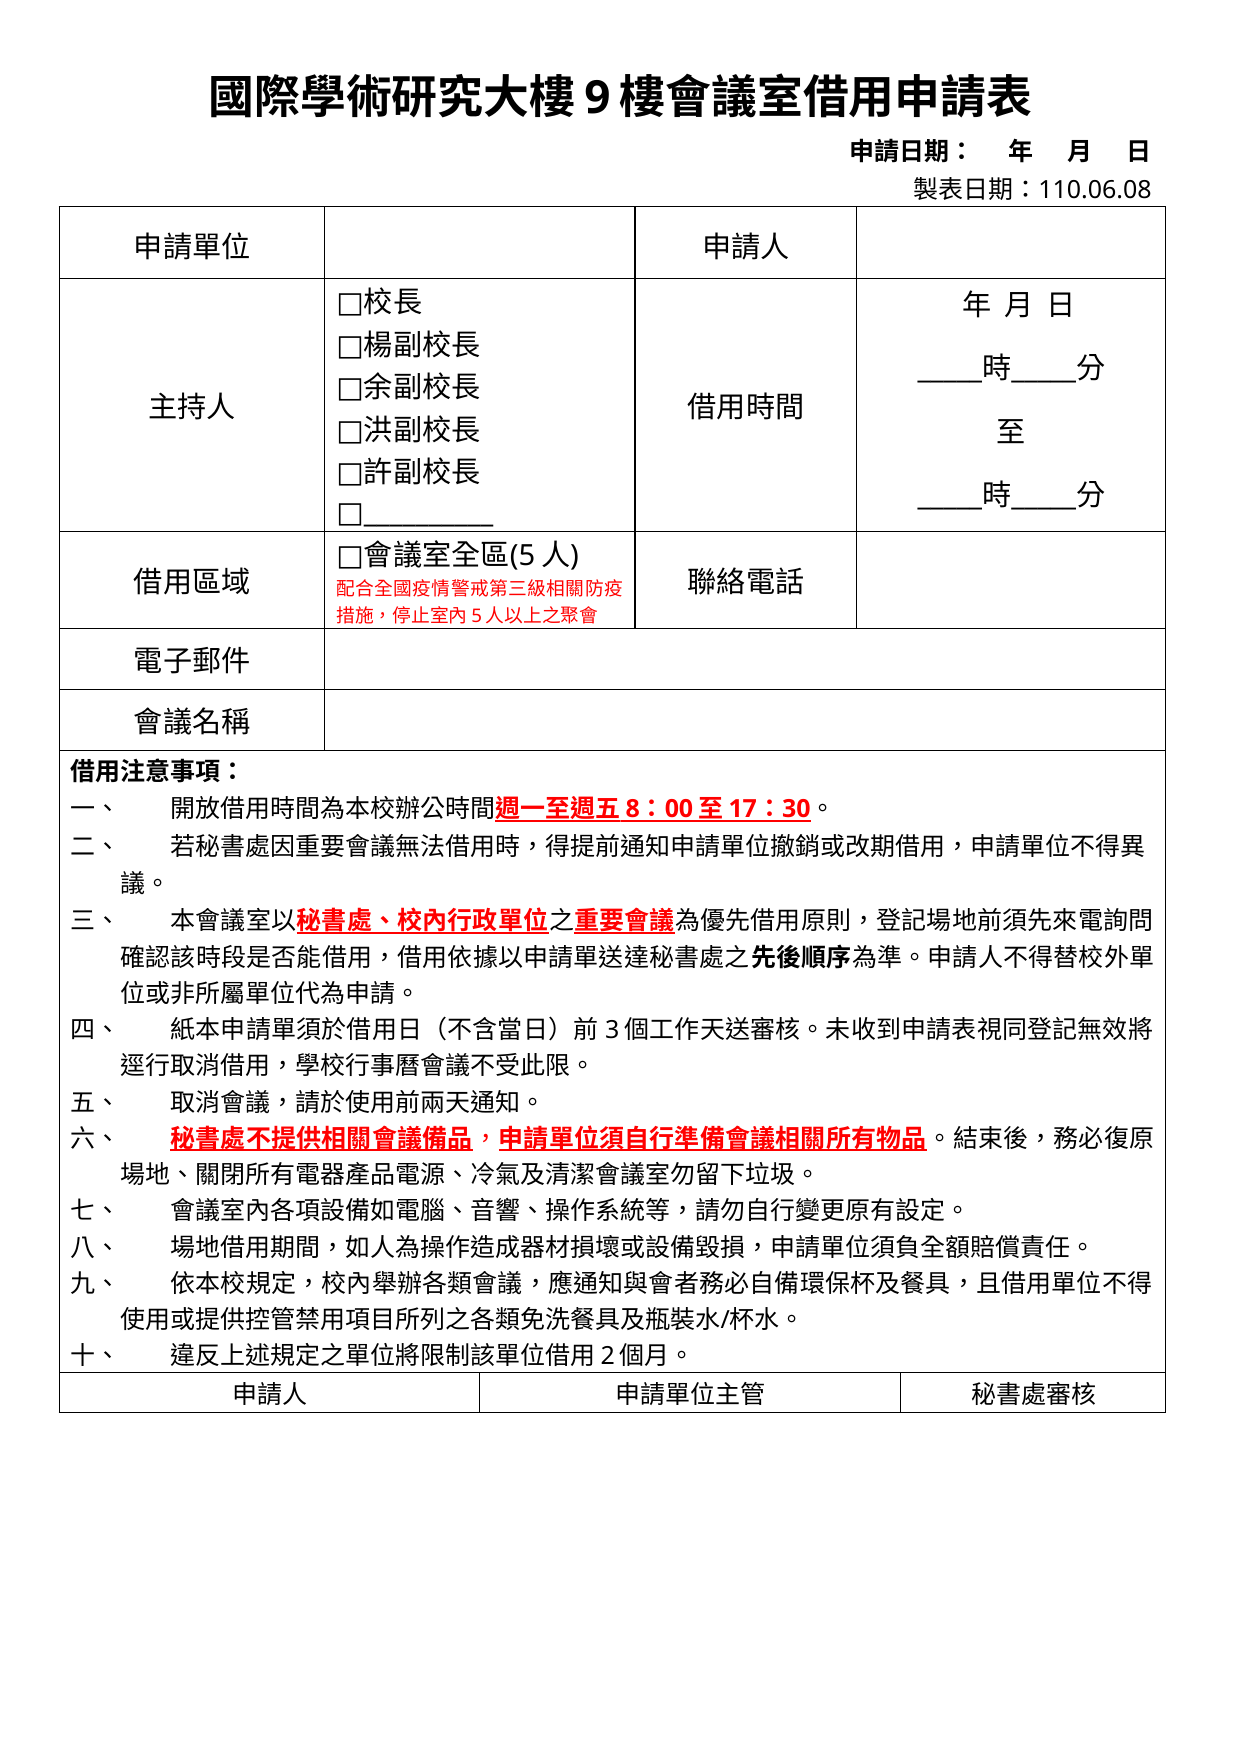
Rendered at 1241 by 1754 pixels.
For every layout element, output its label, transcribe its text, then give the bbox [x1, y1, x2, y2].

table_cell □校長 □楊副校長 □余副校長 □洪副校長 □許副校長 □__________ [325, 279, 634, 531]
table_header 申請人 [636, 207, 856, 278]
table_cell 申請人 [60, 1373, 479, 1412]
table_cell 主持人 [60, 279, 324, 531]
text 製表日期：110.06.08 [89, 168, 1152, 206]
table_cell 借用區域 [60, 532, 324, 628]
text 申請日期： 年 月 日 [89, 131, 1152, 168]
table_cell [857, 532, 1165, 628]
text 國際學術研究大樓9樓會議室借用申請表 [89, 56, 1152, 131]
table_header [325, 207, 634, 278]
table_cell □會議室全區(5人) 配合全國疫情警戒第三級相關防疫措施，停止室內5人以上之聚會 [325, 532, 634, 628]
table_cell 借用注意事項： 開放借用時間為本校辦公時間週一至週五8：00至17：30。 若秘書處因重要會議無法借用時，得提前通知申請單位撤銷或改期借用，申請單位不得異議。 本會議室以秘書處、校內行政單位之重要會議為優先借用原則，登記場地前須先來電詢問確認該時段是否能借用，借用依據以申請單送達秘書處之先後順序為準。申請人不得替校外單位或非所屬單位代為申請。 紙本申請單須於借用日（不含當日）前3個工作天送審核。未收到申請表視同登記無效將逕行取消借用，學校行事曆會議不受此限。 取消會議，請於使用前兩天通知。 秘書處不提供相關會議備品，申請單位須自行準備會議相關所有物品。結束後，務必復原場地、關閉所有電器產品電源、冷氣及清潔會議室勿留下垃圾。 會議室內各項設備如電腦、音響、操作系統等，請勿自行變更原有設定。 場地借用期間，如人為操作造成器材損壞或設備毀損，申請單位須負全額賠償責任。 依本校規定，校內舉辦各類會議，應通知與會者務必自備環保杯及餐具，且借用單位不得使用或提供控管禁用項目所列之各類免洗餐具及瓶裝水/杯水。 違反上述規定之單位將限制該單位借用2個月。 [60, 751, 1165, 1372]
table_cell 申請單位主管 [480, 1373, 900, 1412]
table_cell [325, 629, 1165, 689]
table_cell [325, 690, 1165, 750]
table_cell 年 月 日 _____時_____分 至 _____時_____分 [857, 279, 1165, 531]
table_cell 借用時間 [636, 279, 856, 531]
table_cell 會議名稱 [60, 690, 324, 750]
table_header 申請單位 [60, 207, 324, 278]
table_header [857, 207, 1165, 278]
table_cell 秘書處審核 [901, 1373, 1165, 1412]
table_cell 聯絡電話 [636, 532, 856, 628]
table_cell 電子郵件 [60, 629, 324, 689]
